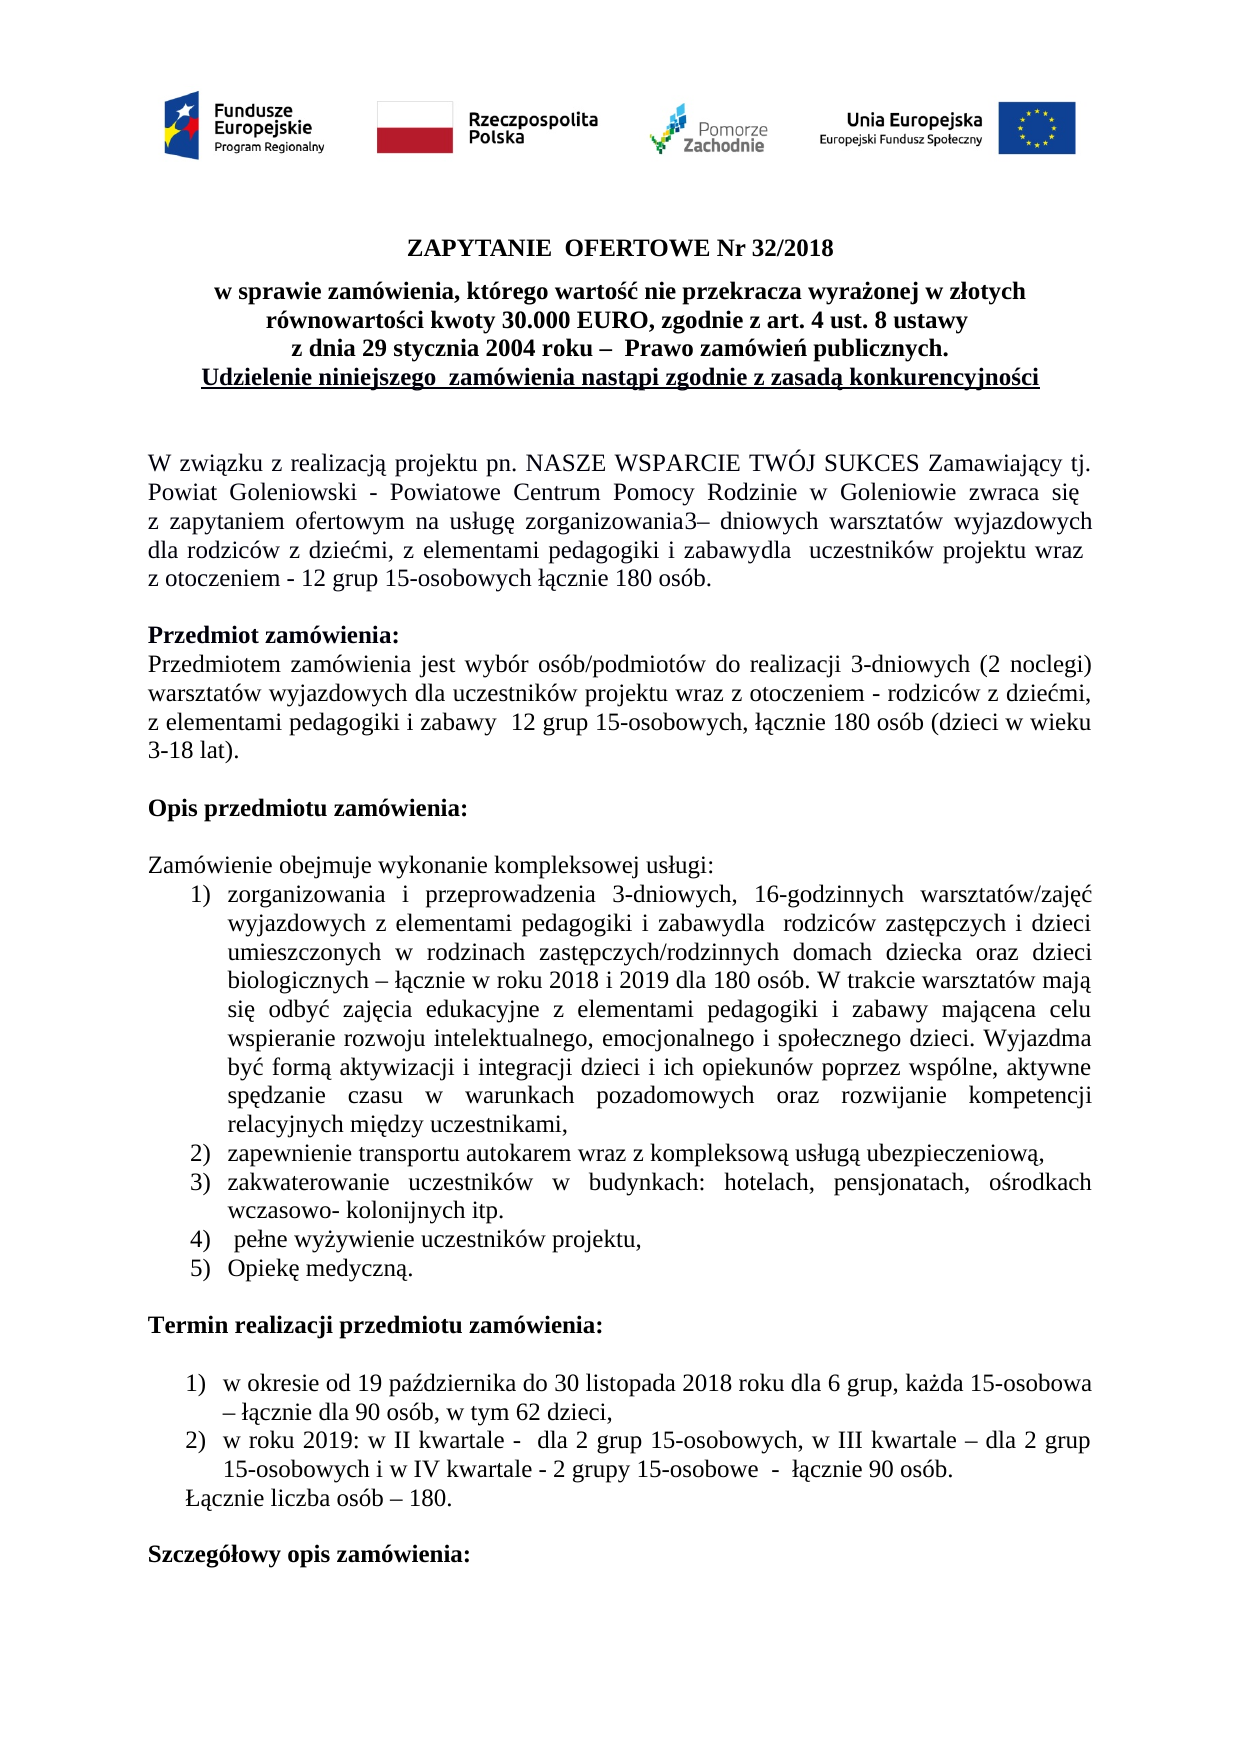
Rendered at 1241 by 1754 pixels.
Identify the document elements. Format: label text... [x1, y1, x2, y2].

text Termin realizacji przedmiotu zamówienia: [148, 1310, 1093, 1339]
list w okresie od 19 października do 30 listopada 2018 roku dla 6 grup, każda 15-osobowa – łącznie dla 90 osób, w tym 62 dzieci, [185, 1368, 1093, 1425]
text Przedmiotem zamówienia jest wybór osób/podmiotów do realizacji 3-dniowych (2 noclegi) warsztatów wyjazdowych dla uczestników projektu wraz z otoczeniem - rodziców z dziećmi, z elementami pedagogiki i zabawy 12 grup 15-osobowych, łącznie 180 osób (dzieci w wieku 3-18 lat). [148, 649, 1093, 764]
list zakwaterowanie uczestników w budynkach: hotelach, pensjonatach, ośrodkach wczasowo- kolonijnych itp. [190, 1167, 1093, 1224]
text Opis przedmiotu zamówienia: [148, 793, 1093, 822]
text Zamówienie obejmuje wykonanie kompleksowej usługi: [148, 850, 1093, 879]
list zapewnienie transportu autokarem wraz z kompleksową usługą ubezpieczeniową, [190, 1138, 1093, 1167]
picture [147, 73, 1093, 177]
list pełne wyżywienie uczestników projektu, [190, 1224, 1093, 1253]
text ZAPYTANIE OFERTOWE Nr 32/2018 [148, 233, 1093, 262]
text w sprawie zamówienia, którego wartość nie przekracza wyrażonej w złotych równowartości kwoty 30.000 EURO, zgodnie z art. 4 ust. 8 ustawy z dnia 29 stycznia 2004 roku – Prawo zamówień publicznych. [148, 276, 1093, 362]
list Opiekę medyczną. [190, 1253, 1093, 1282]
text W związku z realizacją projektu pn. NASZE WSPARCIE TWÓJ SUKCES Zamawiający tj. Powiat Goleniowski - Powiatowe Centrum Pomocy Rodzinie w Goleniowie zwraca się z zapytaniem ofertowym na usługę zorganizowania3– dniowych warsztatów wyjazdowych dla rodziców z dziećmi, z elementami pedagogiki i zabawydla uczestników projektu wraz z otoczeniem - 12 grup 15-osobowych łącznie 180 osób. [148, 448, 1093, 592]
list zorganizowania i przeprowadzenia 3-dniowych, 16-godzinnych warsztatów/zajęć wyjazdowych z elementami pedagogiki i zabawydla rodziców zastępczych i dzieci umieszczonych w rodzinach zastępczych/rodzinnych domach dziecka oraz dzieci biologicznych – łącznie w roku 2018 i 2019 dla 180 osób. W trakcie warsztatów mają się odbyć zajęcia edukacyjne z elementami pedagogiki i zabawy mającena celu wspieranie rozwoju intelektualnego, emocjonalnego i społecznego dzieci. Wyjazdma być formą aktywizacji i integracji dzieci i ich opiekunów poprzez wspólne, aktywne spędzanie czasu w warunkach pozadomowych oraz rozwijanie kompetencji relacyjnych między uczestnikami, [190, 879, 1093, 1138]
text Przedmiot zamówienia: [148, 620, 1093, 649]
text Łącznie liczba osób – 180. [185, 1483, 1093, 1512]
text Szczegółowy opis zamówienia: [148, 1539, 1093, 1568]
list w roku 2019: w II kwartale - dla 2 grup 15-osobowych, w III kwartale – dla 2 grup 15-osobowych i w IV kwartale - 2 grupy 15-osobowe - łącznie 90 osób. [185, 1425, 1093, 1483]
text Udzielenie niniejszego zamówienia nastąpi zgodnie z zasadą konkurencyjności [148, 362, 1093, 391]
